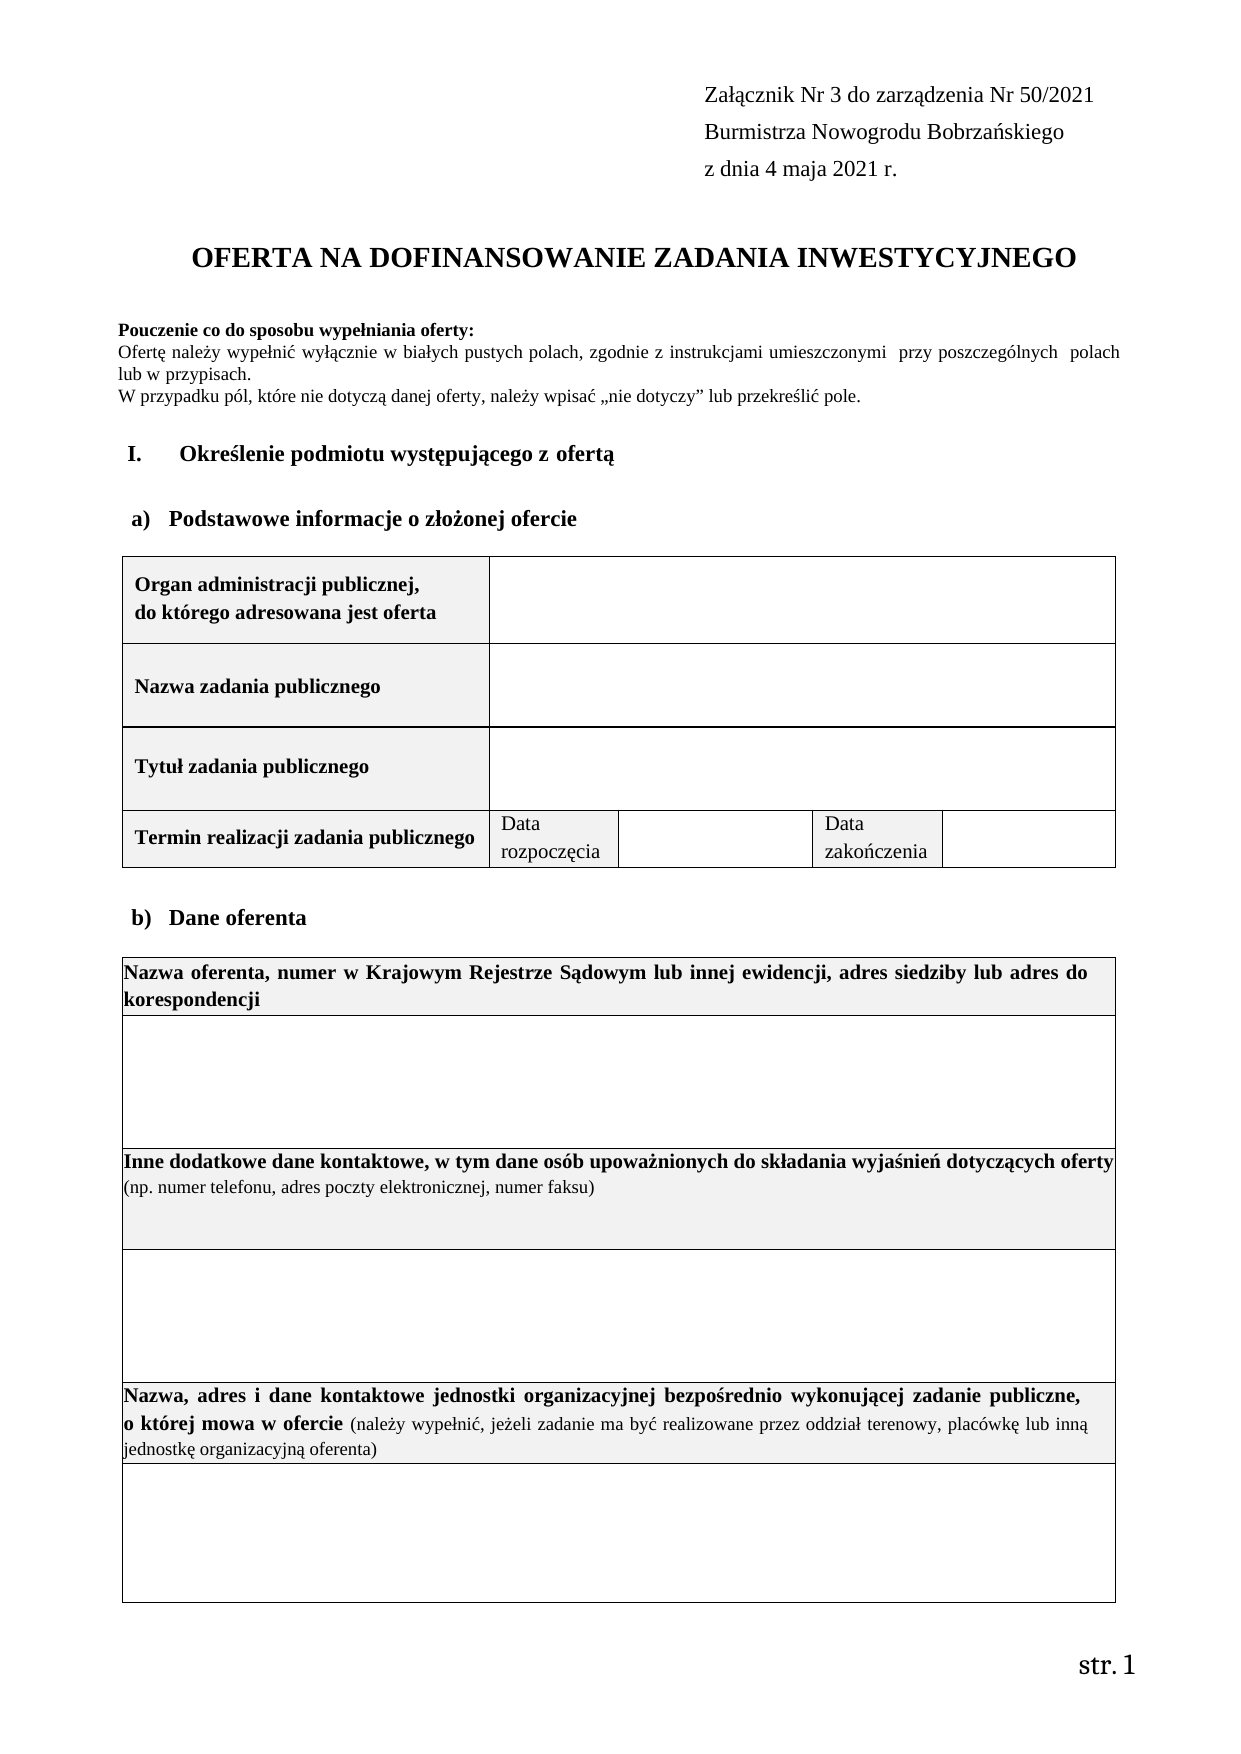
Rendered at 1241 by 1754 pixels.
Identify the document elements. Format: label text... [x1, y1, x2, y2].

table_cell [619, 811, 812, 867]
table_cell [123, 1464, 1115, 1602]
table_cell Tytuł zadania publicznego [123, 728, 489, 810]
list Podstawowe informacje o złożonej ofercie [131, 505, 1134, 532]
table_cell [943, 811, 1115, 867]
table_header Nazwa oferenta, numer w Krajowym Rejestrze Sądowym lub innej ewidencji, adres siedziby lub adres do korespondencji [123, 958, 1115, 1015]
text z dnia 4 maja 2021 r. [629, 155, 1123, 182]
subtitle OFERTA NA DOFINANSOWANIE ZADANIA INWESTYCYJNEGO [134, 241, 1134, 274]
subtitle Określenie podmiotu występującego z ofertą [142, 440, 1134, 467]
table_cell [123, 1250, 1115, 1382]
text Pouczenie co do sposobu wypełniania oferty: [118, 319, 1134, 341]
table_cell Termin realizacji zadania publicznego [123, 811, 489, 867]
table_cell Inne dodatkowe dane kontaktowe, w tym dane osób upoważnionych do składania wyjaśnień dotyczących oferty (np. numer telefonu, adres poczty elektronicznej, numer faksu) [123, 1149, 1115, 1249]
table_header Organ administracji publicznej, do którego adresowana jest oferta [123, 557, 489, 643]
table_header [490, 557, 1115, 643]
table_cell Data zakończenia [813, 811, 942, 867]
text Ofertę należy wypełnić wyłącznie w białych pustych polach, zgodnie z instrukcjami umieszczonymi przy poszczególnych polach lub w przypisach. [118, 341, 1122, 384]
table_cell Nazwa zadania publicznego [123, 644, 489, 726]
text Załącznik Nr 3 do zarządzenia Nr 50/2021 Burmistrza Nowogrodu Bobrzańskiego [704, 81, 1123, 144]
table_cell Nazwa, adres i dane kontaktowe jednostki organizacyjnej bezpośrednio wykonującej zadanie publiczne, o której mowa w ofercie (należy wypełnić, jeżeli zadanie ma być realizowane przez oddział terenowy, placówkę lub inną jednostkę organizacyjną oferenta) [123, 1383, 1115, 1463]
table_cell [490, 728, 1115, 810]
table_cell Data rozpoczęcia [490, 811, 618, 867]
text W przypadku pól, które nie dotyczą danej oferty, należy wpisać „nie dotyczy” lub przekreślić pole. [118, 384, 1134, 406]
table_cell [490, 644, 1115, 726]
list Dane oferenta [131, 904, 1134, 931]
table_cell [123, 1016, 1115, 1148]
